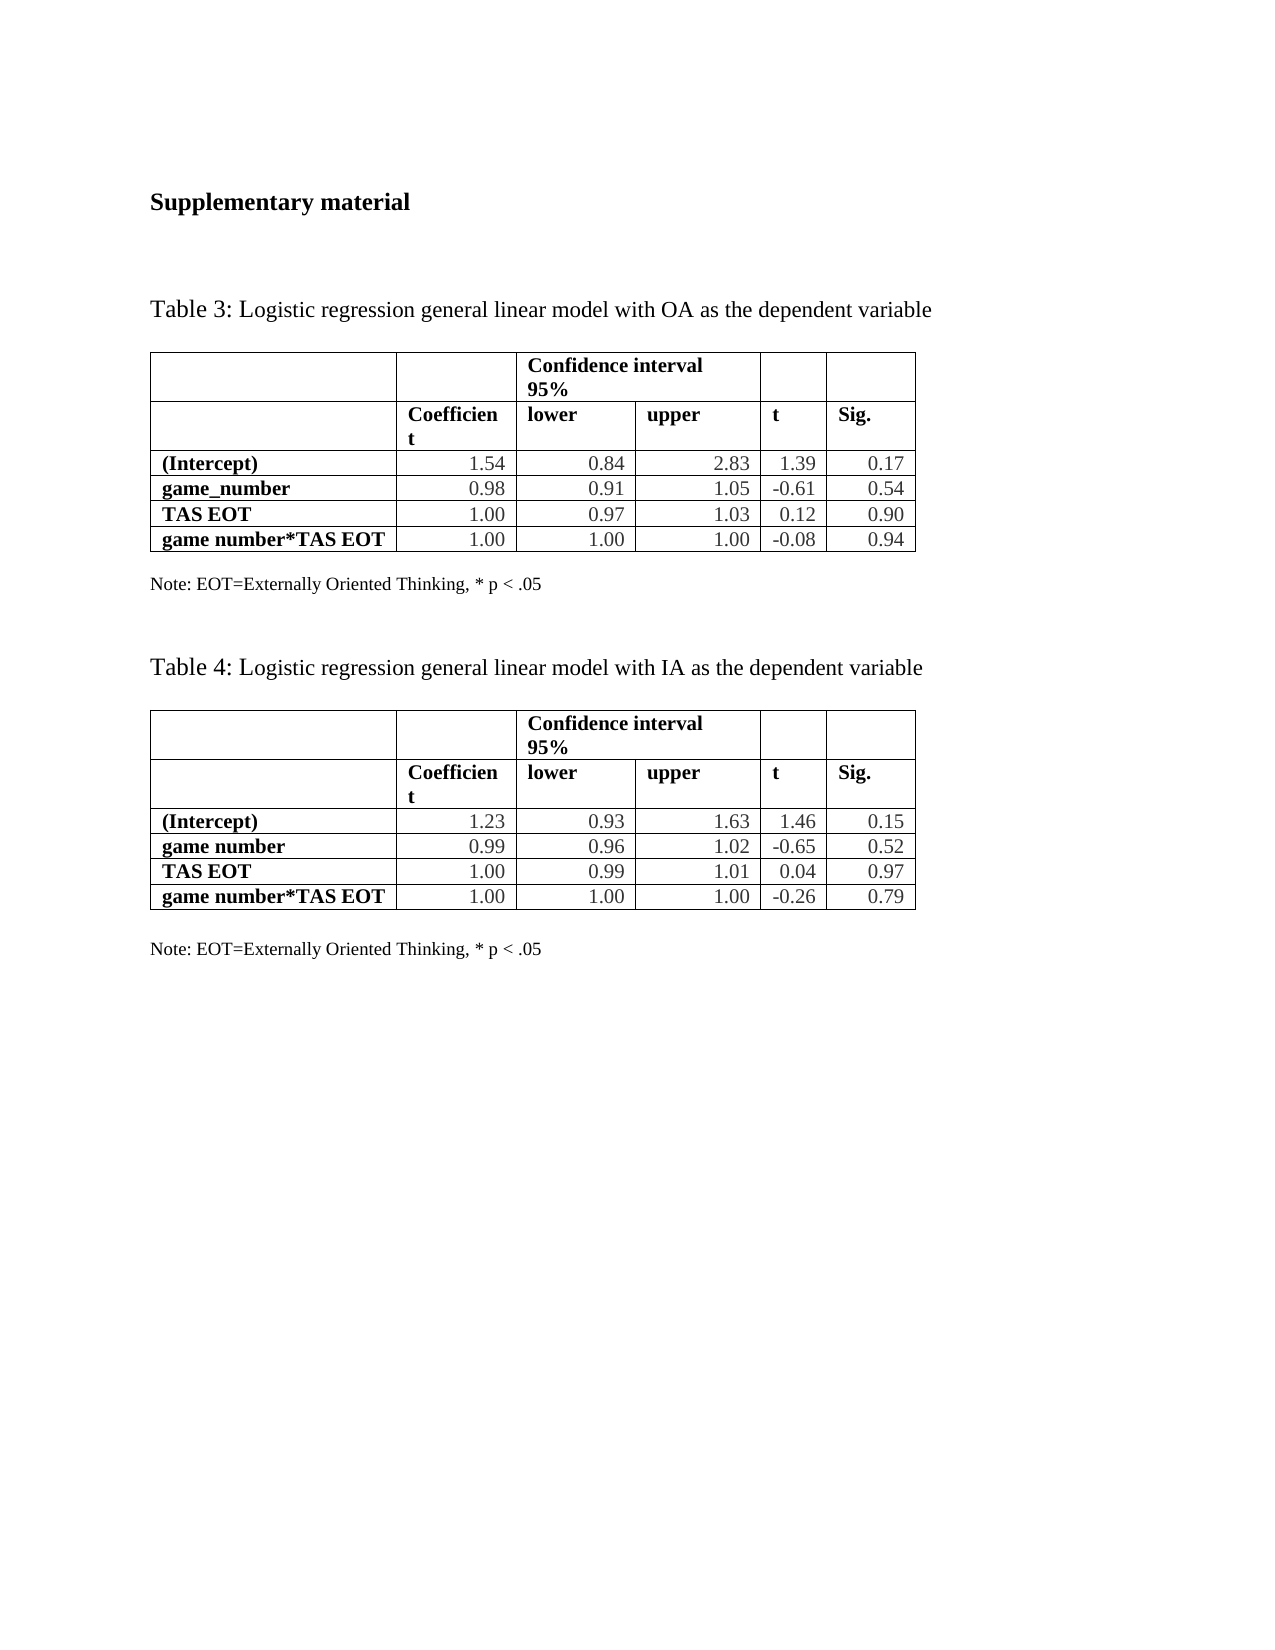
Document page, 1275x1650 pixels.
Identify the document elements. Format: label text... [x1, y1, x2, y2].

table_cell Sig. [827, 402, 915, 450]
table_cell 0.97 [517, 501, 635, 526]
table_cell (Intercept) [151, 809, 396, 833]
table_cell 1.00 [636, 885, 760, 908]
text Note: EOT=Externally Oriented Thinking, * p < .05 [150, 938, 1125, 960]
table_header [397, 353, 516, 401]
table_cell 1.00 [397, 859, 516, 883]
table_cell 0.84 [517, 451, 635, 475]
table_cell upper [636, 402, 760, 450]
table_header [151, 353, 396, 401]
table_header [761, 711, 826, 759]
subtitle Supplementary material [150, 187, 1066, 216]
table_cell 0.99 [517, 859, 635, 883]
table_cell -0.65 [761, 834, 826, 858]
table_cell 0.97 [827, 859, 915, 883]
table_cell 1.63 [636, 809, 760, 833]
table_header [397, 711, 516, 759]
table_cell -0.08 [761, 527, 826, 551]
text Note: EOT=Externally Oriented Thinking, * p < .05 [150, 573, 1125, 595]
table_cell 0.94 [827, 527, 915, 551]
table_cell Sig. [827, 760, 915, 808]
table_cell 0.54 [827, 476, 915, 500]
table_cell 1.00 [397, 501, 516, 526]
table_cell -0.61 [761, 476, 826, 500]
table_cell 1.46 [761, 809, 826, 833]
table_cell game number*TAS EOT [151, 527, 396, 551]
text Table 3: Logistic regression general linear model with OA as the dependent variable [150, 294, 1125, 323]
table_cell (Intercept) [151, 451, 396, 475]
table_cell 1.00 [517, 527, 635, 551]
table_cell 0.17 [827, 451, 915, 475]
table_header Confidence interval 95% [517, 353, 760, 401]
table_cell 1.23 [397, 809, 516, 833]
table_cell 1.05 [636, 476, 760, 500]
table_cell 1.00 [397, 527, 516, 551]
table_cell 0.12 [761, 501, 826, 526]
table_cell game number*TAS EOT [151, 885, 396, 908]
table_cell t [761, 760, 826, 808]
table_cell 1.02 [636, 834, 760, 858]
table_cell [151, 402, 396, 450]
table_cell 0.91 [517, 476, 635, 500]
table_header [761, 353, 826, 401]
table_cell upper [636, 760, 760, 808]
table_cell 1.03 [636, 501, 760, 526]
table_cell [151, 760, 396, 808]
table_cell 1.00 [397, 885, 516, 908]
table_cell 0.52 [827, 834, 915, 858]
table_cell 1.39 [761, 451, 826, 475]
table_cell 0.79 [827, 885, 915, 908]
table_header [827, 353, 915, 401]
table_cell Coefficient [397, 402, 516, 450]
table_cell 1.00 [517, 885, 635, 908]
table_cell Coefficient [397, 760, 516, 808]
table_cell t [761, 402, 826, 450]
table_cell 0.96 [517, 834, 635, 858]
table_cell 0.99 [397, 834, 516, 858]
table_cell 0.15 [827, 809, 915, 833]
table_cell 0.98 [397, 476, 516, 500]
text Table 4: Logistic regression general linear model with IA as the dependent variable [150, 652, 1125, 681]
table_header Confidence interval 95% [517, 711, 760, 759]
table_cell game_number [151, 476, 396, 500]
table_cell TAS EOT [151, 859, 396, 883]
table_cell lower [517, 402, 635, 450]
table_cell 1.01 [636, 859, 760, 883]
table_header [151, 711, 396, 759]
table_header [827, 711, 915, 759]
table_cell -0.26 [761, 885, 826, 908]
table_cell 2.83 [636, 451, 760, 475]
table_cell 0.04 [761, 859, 826, 883]
table_cell 0.93 [517, 809, 635, 833]
table_cell 1.00 [636, 527, 760, 551]
table_cell lower [517, 760, 635, 808]
table_cell 1.54 [397, 451, 516, 475]
table_cell 0.90 [827, 501, 915, 526]
table_cell game number [151, 834, 396, 858]
table_cell TAS EOT [151, 501, 396, 526]
